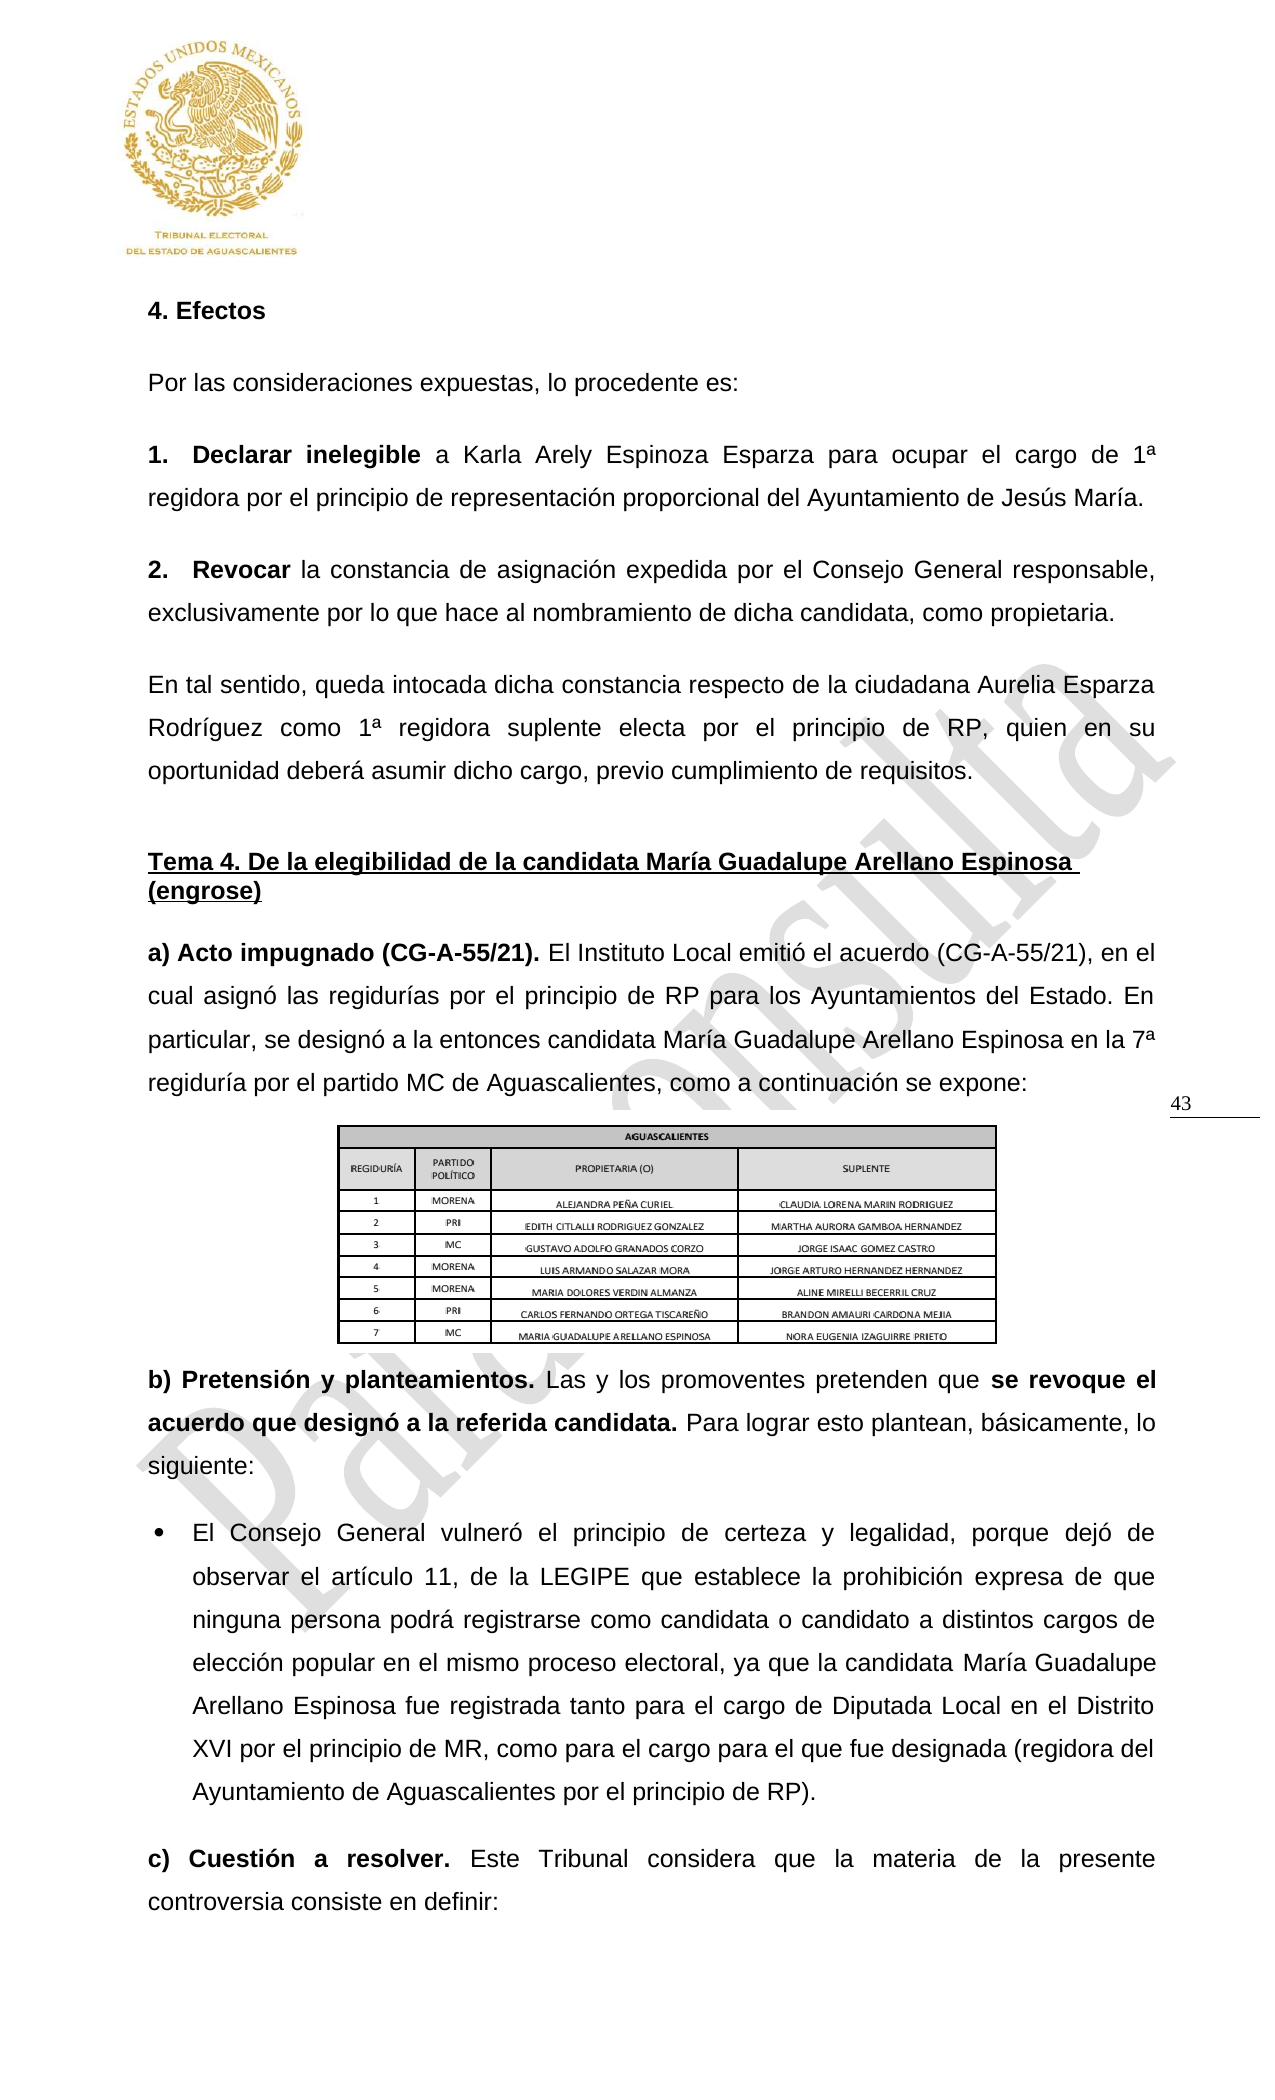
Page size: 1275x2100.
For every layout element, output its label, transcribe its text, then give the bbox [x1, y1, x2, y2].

list a) Acto impugnado (CG-A-55/21). El Instituto Local emitió el acuerdo (CG-A-55/21), en el cual asignó las regidurías por el principio de RP para los Ayuntamientos del Estado. En particular, se designó a la entonces candidata María Guadalupe Arellano Espinosa en la 7ª regiduría por el partido MC de Aguascalientes, como a continuación se expone: [148, 938, 1157, 1096]
list En tal sentido, queda intocada dicha constancia respecto de la ciudadana Aurelia Esparza Rodríguez como 1ª regidora suplente electa por el principio de RP, quien en su oportunidad deberá asumir dicho cargo, previo cumplimiento de requisitos. [148, 670, 1157, 785]
list Declarar inelegible a Karla Arely Espinoza Esparza para ocupar el cargo de 1ª regidora por el principio de representación proporcional del Ayuntamiento de Jesús María. [148, 440, 1157, 512]
text Por las consideraciones expuestas, lo procedente es: [148, 368, 1157, 397]
text c) Cuestión a resolver. Este Tribunal considera que la materia de la presente controversia consiste en definir: [148, 1844, 1157, 1916]
picture [116, 28, 310, 259]
list Revocar la constancia de asignación expedida por el Consejo General responsable, exclusivamente por lo que hace al nombramiento de dicha candidata, como propietaria. [148, 555, 1157, 627]
text 4. Efectos [148, 296, 1157, 325]
list El Consejo General vulneró el principio de certeza y legalidad, porque dejó de observar el artículo 11, de la LEGIPE que establece la prohibición expresa de que ninguna persona podrá registrarse como candidata o candidato a distintos cargos de elección popular en el mismo proceso electoral, ya que la candidata María Guadalupe Arellano Espinosa fue registrada tanto para el cargo de Diputada Local en el Distrito XVI por el principio de MR, como para el cargo para el que fue designada (regidora del Ayuntamiento de Aguascalientes por el principio de RP). [154, 1518, 1157, 1806]
text Tema 4. De la elegibilidad de la candidata María Guadalupe Arellano Espinosa (engrose) [148, 847, 1157, 905]
text b) Pretensión y planteamientos. Las y los promoventes pretenden que se revoque el acuerdo que designó a la referida candidata. Para lograr esto plantean, básicamente, lo siguiente: [148, 1365, 1157, 1480]
